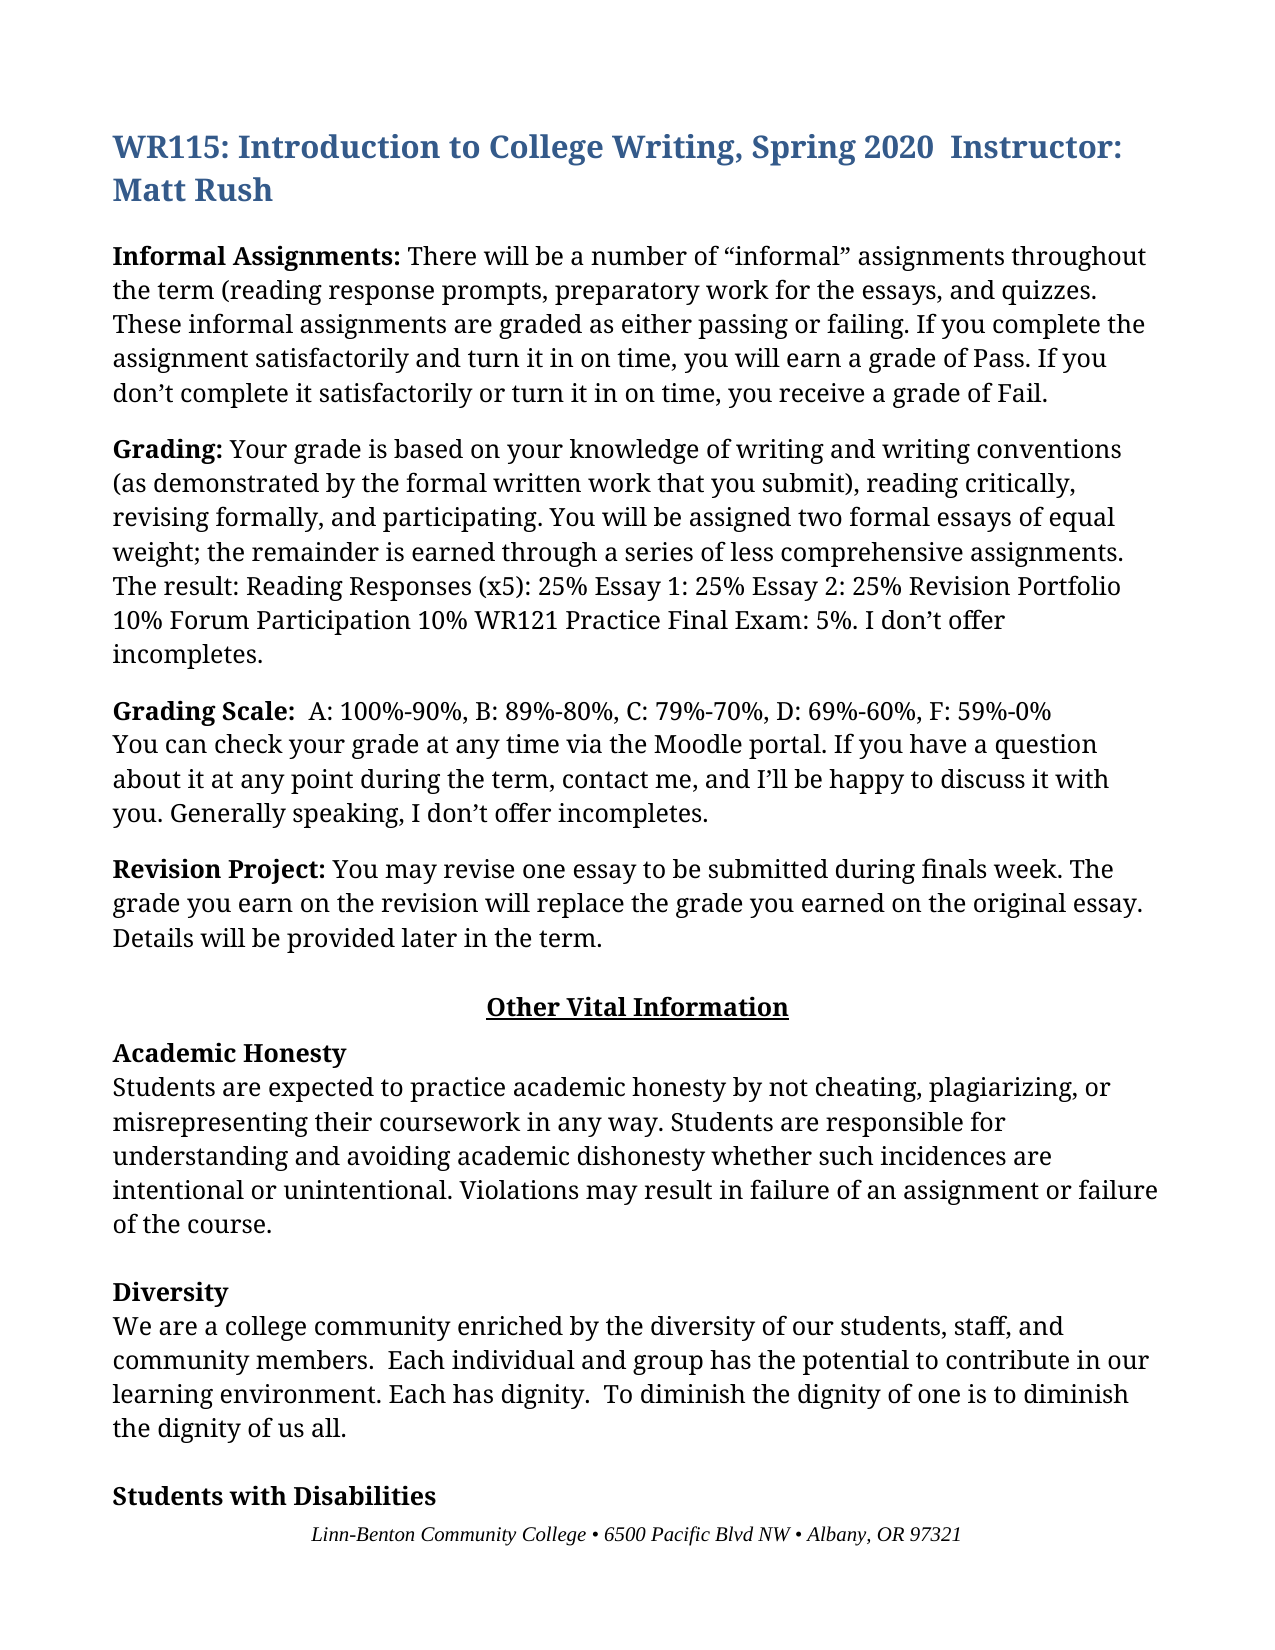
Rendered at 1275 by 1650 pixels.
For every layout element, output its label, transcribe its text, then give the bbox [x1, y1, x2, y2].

text Informal Assignments: There will be a number of “informal” assignments throughout the term (reading response prompts, preparatory work for the essays, and quizzes. These informal assignments are graded as either passing or failing. If you complete the assignment satisfactorily and turn it in on time, you will earn a grade of Pass. If you don’t complete it satisfactorily or turn it in on time, you receive a grade of Fail. [112, 239, 1162, 409]
text Grading: Your grade is based on your knowledge of writing and writing conventions (as demonstrated by the formal written work that you submit), reading critically, revising formally, and participating. You will be assigned two formal essays of equal weight; the remainder is earned through a series of less comprehensive assignments. The result: Reading Responses (x5): 25% Essay 1: 25% Essay 2: 25% Revision Portfolio 10% Forum Participation 10% WR121 Practice Final Exam: 5%. I don’t offer incompletes. [112, 432, 1162, 670]
text You can check your grade at any time via the Moodle portal. If you have a question about it at any point during the term, contact me, and I’ll be happy to discuss it with you. Generally speaking, I don’t offer incompletes. [112, 727, 1162, 829]
text Academic Honesty [112, 1036, 1162, 1070]
text Diversity [112, 1274, 1162, 1308]
text Students with Disabilities [112, 1479, 1162, 1513]
text We are a college community enriched by the diversity of our students, staff, and community members. Each individual and group has the potential to contribute in our learning environment. Each has dignity. To diminish the dignity of one is to diminish the dignity of us all. [112, 1308, 1162, 1445]
text Other Vital Information [112, 989, 1162, 1023]
text Revision Project: You may revise one essay to be submitted during finals week. The grade you earn on the revision will replace the grade you earned on the original essay. Details will be provided later in the term. [112, 852, 1162, 954]
text Students are expected to practice academic honesty by not cheating, plagiarizing, or misrepresenting their coursework in any way. Students are responsible for understanding and avoiding academic dishonesty whether such incidences are intentional or unintentional. Violations may result in failure of an assignment or failure of the course. [112, 1070, 1162, 1240]
text Grading Scale: A: 100%-90%, B: 89%-80%, C: 79%-70%, D: 69%-60%, F: 59%-0% [112, 693, 1162, 727]
